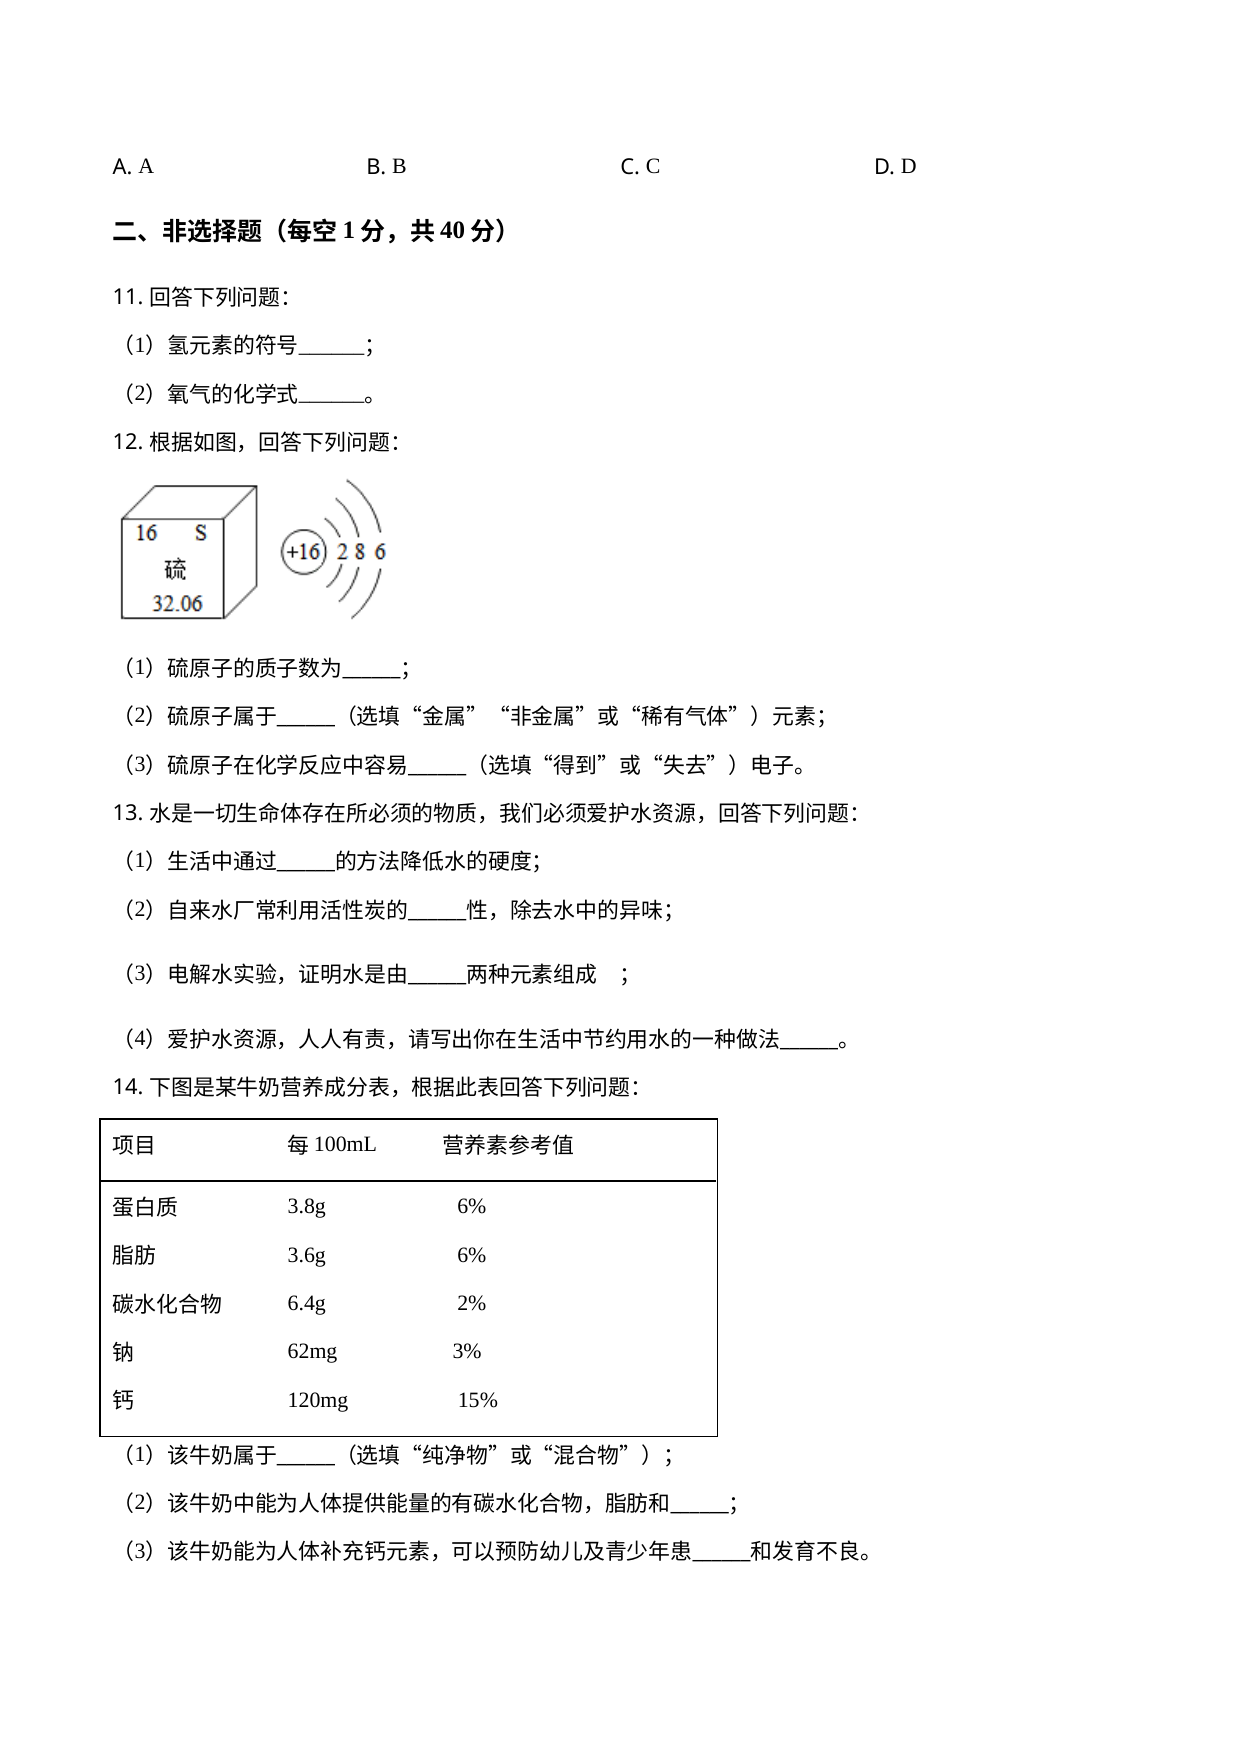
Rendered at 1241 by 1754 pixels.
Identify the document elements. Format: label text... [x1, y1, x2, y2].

table_cell 蛋白质 3.8g 6% 脂肪 3.6g 6% 碳水化合物 6.4g 2% 钠 62mg 3% 钙 120mg 15% [101, 1180, 717, 1436]
text （2）氧气的化学式______。 [112, 376, 1128, 409]
text A. A B. B C. C D. D [112, 149, 1128, 182]
text （2）该牛奶中能为人体提供能量的有碳水化合物，脂肪和______； [112, 1486, 1128, 1518]
text 11. 回答下列问题： [112, 280, 1128, 312]
text （3）电解水实验，证明水是由______两种元素组成； [112, 941, 1128, 1006]
text （3）该牛奶能为人体补充钙元素，可以预防幼儿及青少年患______和发育不良。 [112, 1534, 1128, 1566]
text （1）生活中通过______的方法降低水的硬度； [112, 844, 1128, 876]
table_header 项目 每100mL 营养素参考值 [101, 1120, 717, 1180]
text （3）硫原子在化学反应中容易______（选填“得到”或“失去”）电子。 [112, 747, 1128, 780]
text 13. 水是一切生命体存在所必须的物质，我们必须爱护水资源，回答下列问题： [112, 796, 1128, 828]
picture [112, 473, 397, 635]
text 12. 根据如图，回答下列问题： [112, 425, 1128, 457]
text （2）自来水厂常利用活性炭的______性，除去水中的异味； [112, 892, 1128, 925]
text 二、非选择题（每空1分，共40分） [112, 197, 1128, 262]
text （4）爱护水资源，人人有责，请写出你在生活中节约用水的一种做法______。 [112, 1021, 1128, 1054]
text （2）硫原子属于______（选填“金属”“非金属”或“稀有气体”）元素； [112, 699, 1128, 731]
text （1）该牛奶属于______（选填“纯净物”或“混合物”）； [112, 1437, 1128, 1470]
text 14. 下图是某牛奶营养成分表，根据此表回答下列问题： [112, 1070, 1128, 1102]
text （1）硫原子的质子数为______； [112, 651, 1128, 683]
text （1）氢元素的符号______； [112, 328, 1128, 361]
